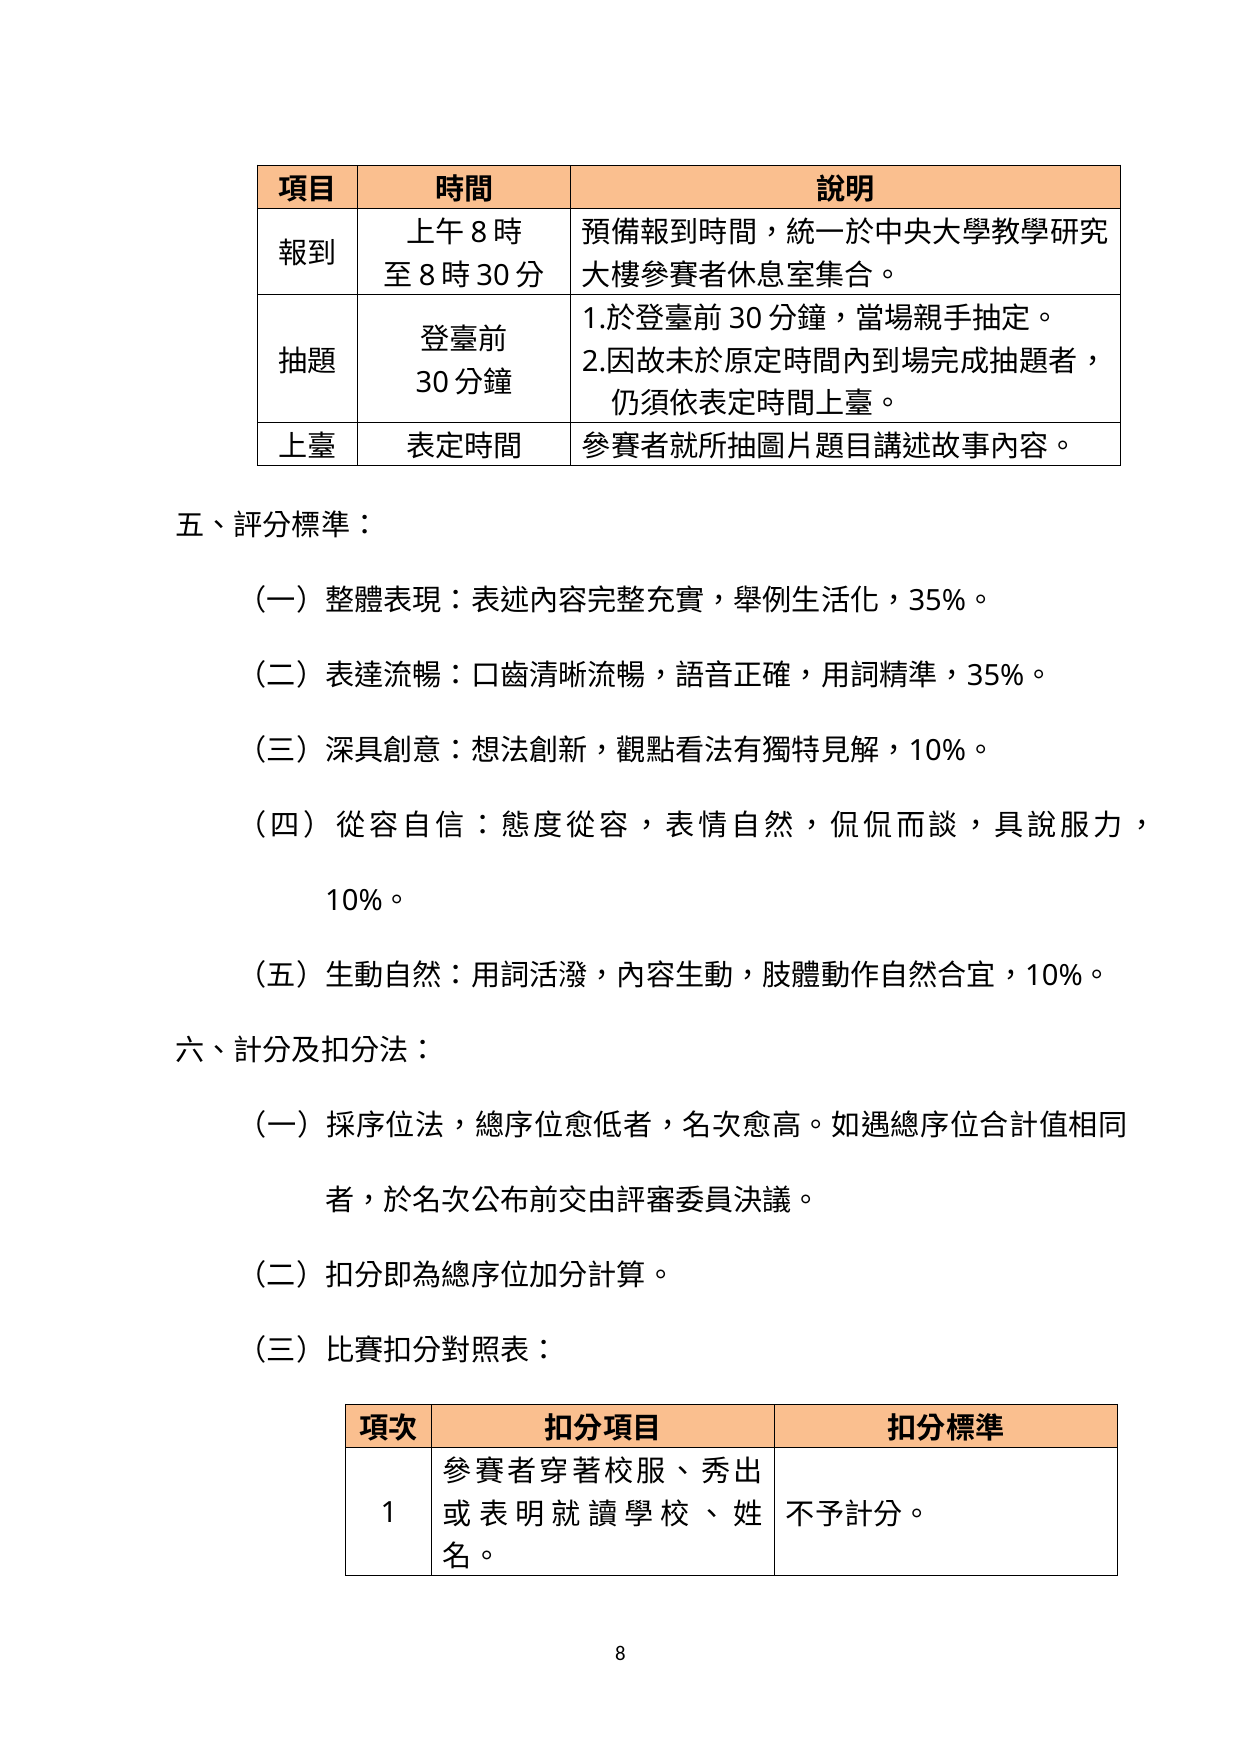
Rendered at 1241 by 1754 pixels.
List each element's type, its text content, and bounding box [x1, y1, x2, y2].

text 五、評分標準： [175, 485, 1128, 560]
table_cell 報到 [258, 209, 357, 294]
table_header 說明 [571, 166, 1120, 208]
table_cell 預備報到時間，統一於中央大學教學研究大樓參賽者休息室集合。 [571, 209, 1120, 294]
text （五）生動自然：用詞活潑，內容生動，肢體動作自然合宜，10%。 [237, 935, 1128, 1010]
text 六、計分及扣分法： [175, 1010, 1128, 1085]
text （二）表達流暢：口齒清晰流暢，語音正確，用詞精準，35%。 [237, 635, 1128, 710]
text （三）深具創意：想法創新，觀點看法有獨特見解，10%。 [237, 710, 1128, 785]
table_cell 不予計分。 [775, 1448, 1117, 1575]
table_cell 1 [346, 1448, 431, 1575]
table_header 項次 [346, 1405, 431, 1447]
table_cell 登臺前 30分鐘 [358, 295, 570, 422]
table_cell 1.於登臺前30分鐘，當場親手抽定。 2.因故未於原定時間內到場完成抽題者，仍須依表定時間上臺。 [571, 295, 1120, 422]
text （一）採序位法，總序位愈低者，名次愈高。如遇總序位合計值相同者，於名次公布前交由評審委員決議。 [237, 1085, 1128, 1235]
text （四）從容自信：態度從容，表情自然，侃侃而談，具說服力，10%。 [237, 785, 1128, 935]
table_cell 參賽者穿著校服、秀出或表明就讀學校、姓名。 [432, 1448, 774, 1575]
table_cell 參賽者就所抽圖片題目講述故事內容。 [571, 423, 1120, 465]
table_header 扣分項目 [432, 1405, 774, 1447]
table_header 扣分標準 [775, 1405, 1117, 1447]
text （一）整體表現：表述內容完整充實，舉例生活化，35%。 [237, 560, 1128, 635]
table_cell 上午8時 至8時30分 [358, 209, 570, 294]
text （三）比賽扣分對照表： [237, 1310, 1128, 1385]
table_cell 抽題 [258, 295, 357, 422]
table_header 時間 [358, 166, 570, 208]
table_header 項目 [258, 166, 357, 208]
table_cell 表定時間 [358, 423, 570, 465]
text （二）扣分即為總序位加分計算。 [237, 1235, 1128, 1310]
table_cell 上臺 [258, 423, 357, 465]
